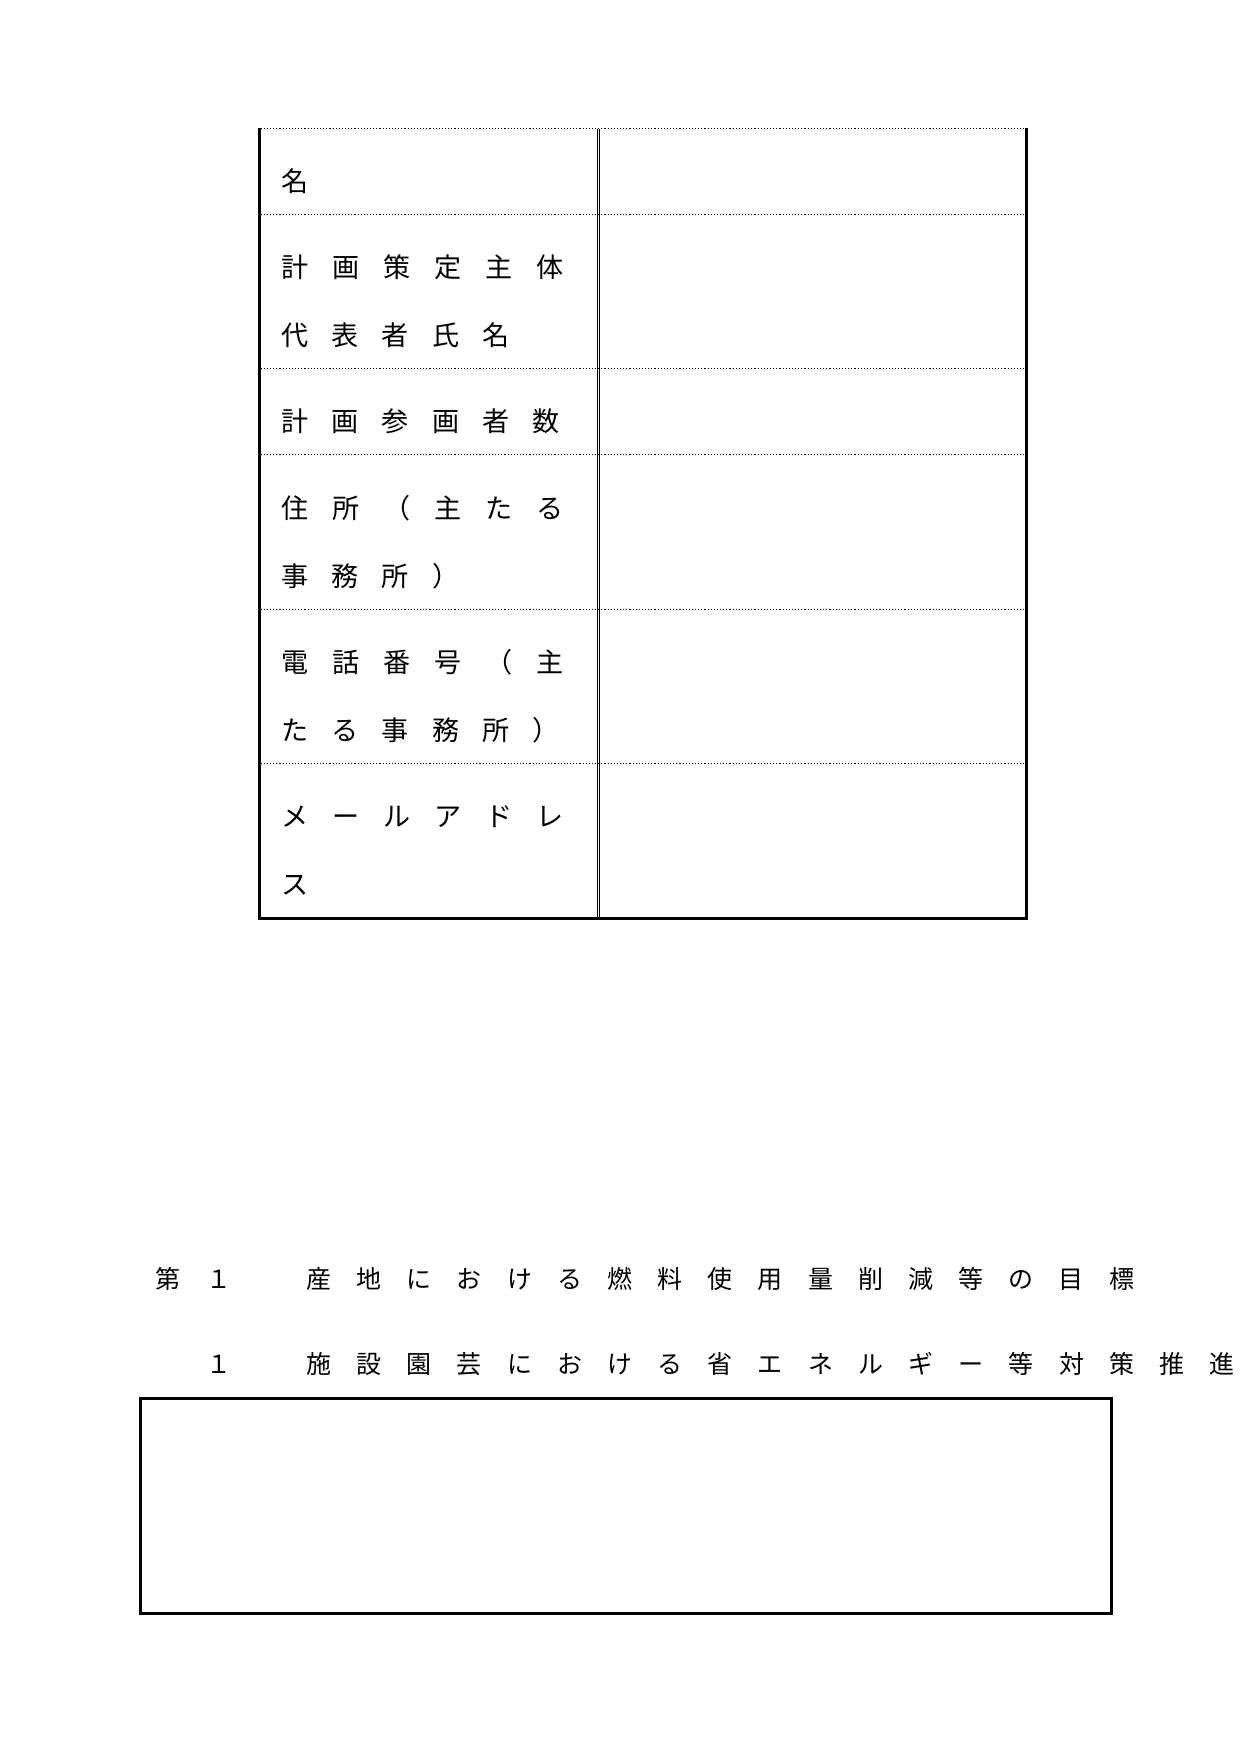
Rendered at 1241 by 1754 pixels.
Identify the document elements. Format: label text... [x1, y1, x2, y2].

text １ 施設園芸における省エネルギー等対策推進の考え方 [156, 1328, 1084, 1397]
table_cell [600, 454, 1025, 608]
table_cell [600, 609, 1025, 763]
table_cell 計画参画者数 [261, 368, 597, 454]
table_cell 計画策定主体名 [261, 128, 597, 214]
table_cell [600, 763, 1025, 917]
table_cell [600, 368, 1025, 454]
text 第１ 産地における燃料使用量削減等の目標 [156, 1243, 1084, 1311]
table_header [142, 1400, 1110, 1612]
table_cell メールアドレス [261, 763, 597, 917]
table_cell [600, 128, 1025, 214]
table_cell 電話番号（主たる事務所） [261, 609, 597, 763]
table_cell 住所（主たる事務所） [261, 454, 597, 608]
table_cell [600, 214, 1025, 368]
table_cell 計画策定主体代表者氏名 [261, 214, 597, 368]
